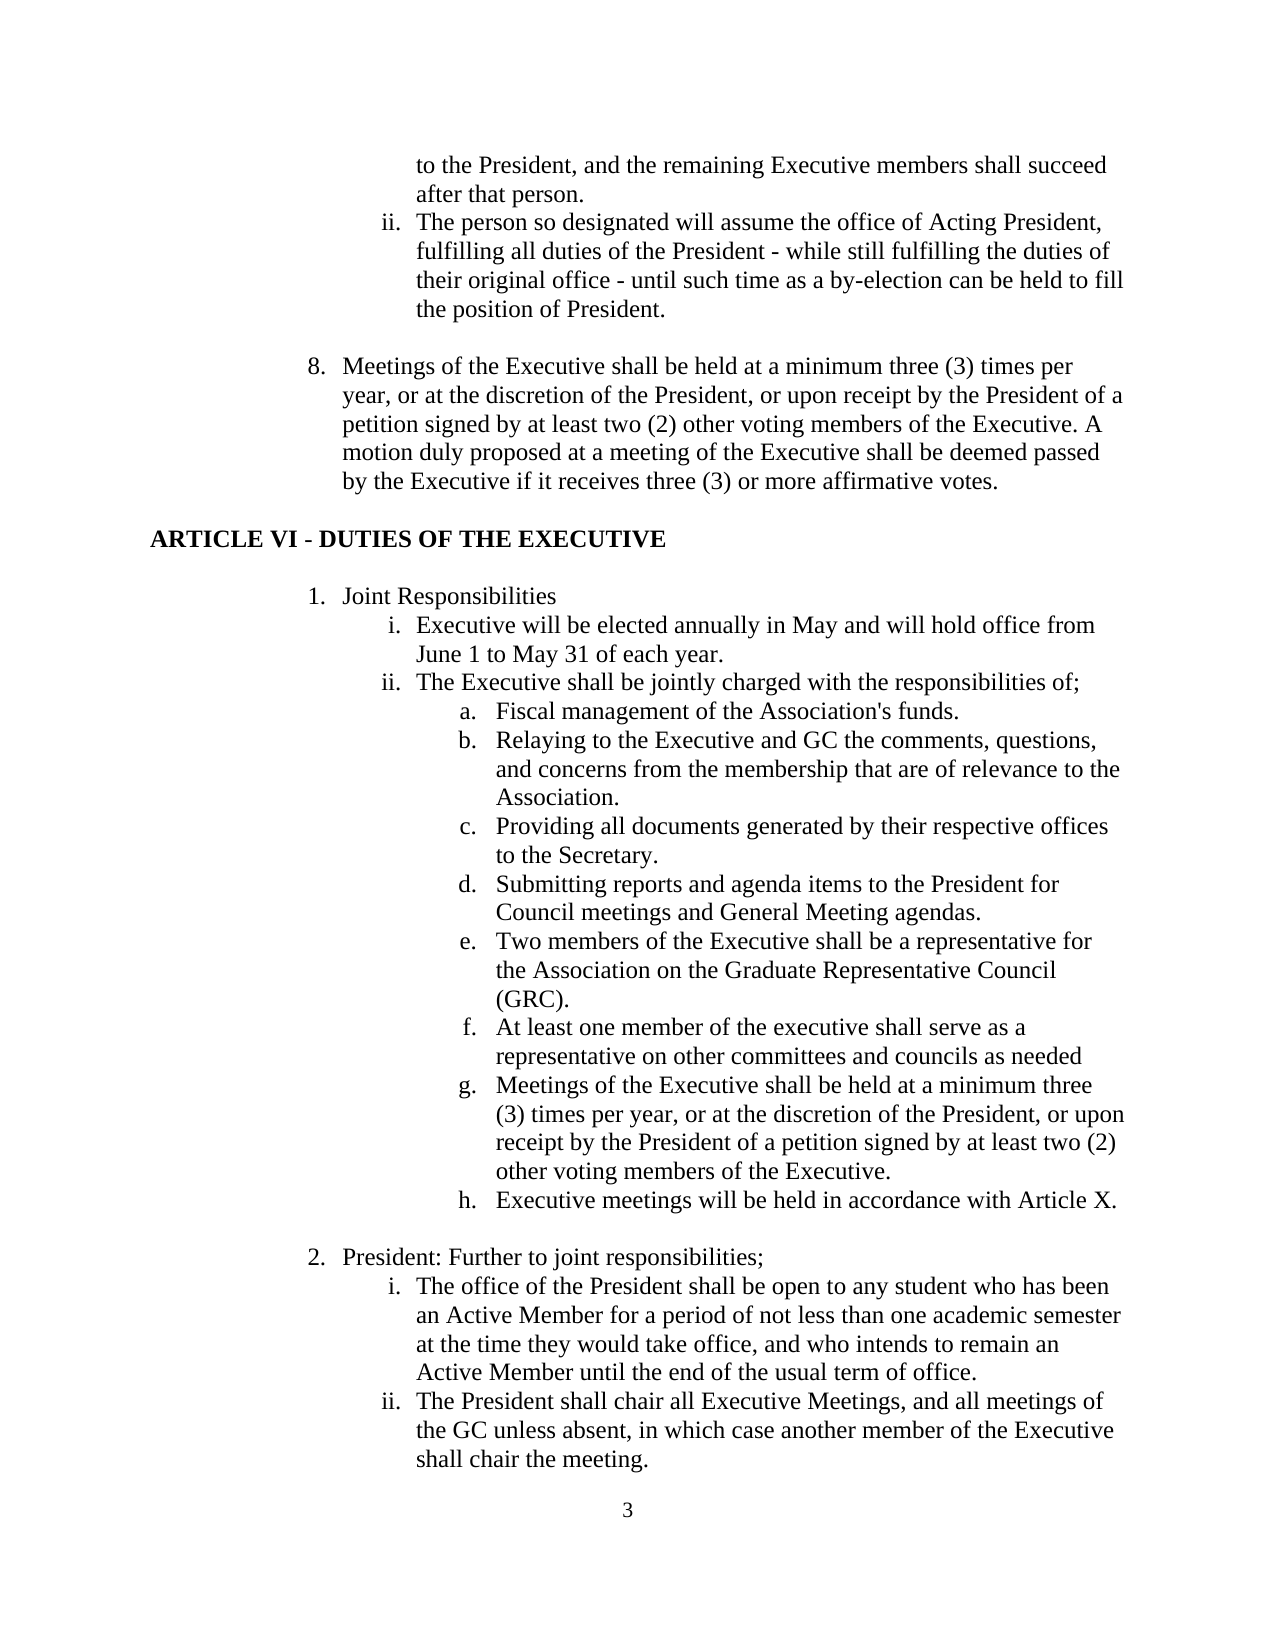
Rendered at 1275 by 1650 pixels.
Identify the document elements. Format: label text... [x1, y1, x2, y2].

text ARTICLE VI - DUTIES OF THE EXECUTIVE [150, 524, 1125, 552]
list Executive will be elected annually in May and will hold office from June 1 to May 31 of each year. [401, 610, 1125, 667]
list The Executive shall be jointly charged with the responsibilities of; [401, 667, 1125, 696]
list Two members of the Executive shall be a representative for the Association on the Graduate Representative Council (GRC). [477, 926, 1125, 1012]
list Submitting reports and agenda items to the President for Council meetings and General Meeting agendas. [477, 869, 1125, 926]
list Meetings of the Executive shall be held at a minimum three (3) times per year, or at the discretion of the President, or upon receipt by the President of a petition signed by at least two (2) other voting members of the Executive. [477, 1070, 1125, 1185]
list Relaying to the Executive and GC the comments, questions, and concerns from the membership that are of relevance to the Association. [477, 725, 1125, 811]
list At least one member of the executive shall serve as a representative on other committees and councils as needed [477, 1012, 1125, 1070]
list Providing all documents generated by their respective offices to the Secretary. [477, 811, 1125, 869]
list President: Further to joint responsibilities; [307, 1242, 1125, 1271]
list The President shall chair all Executive Meetings, and all meetings of the GC unless absent, in which case another member of the Executive shall chair the meeting. [401, 1386, 1125, 1472]
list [401, 150, 1125, 207]
list Joint Responsibilities [307, 581, 1125, 610]
list Meetings of the Executive shall be held at a minimum three (3) times per year, or at the discretion of the President, or upon receipt by the President of a petition signed by at least two (2) other voting members of the Executive. A motion duly proposed at a meeting of the Executive shall be deemed passed by the Executive if it receives three (3) or more affirmative votes. [307, 351, 1125, 495]
list The person so designated will assume the office of Acting President, fulfilling all duties of the President - while still fulfilling the duties of their original office - until such time as a by-election can be held to fill the position of President. [401, 207, 1125, 322]
list The office of the President shall be open to any student who has been an Active Member for a period of not less than one academic semester at the time they would take office, and who intends to remain an Active Member until the end of the usual term of office. [401, 1271, 1125, 1386]
list Fiscal management of the Association's funds. [477, 696, 1125, 725]
list Executive meetings will be held in accordance with Article X. [477, 1185, 1125, 1214]
